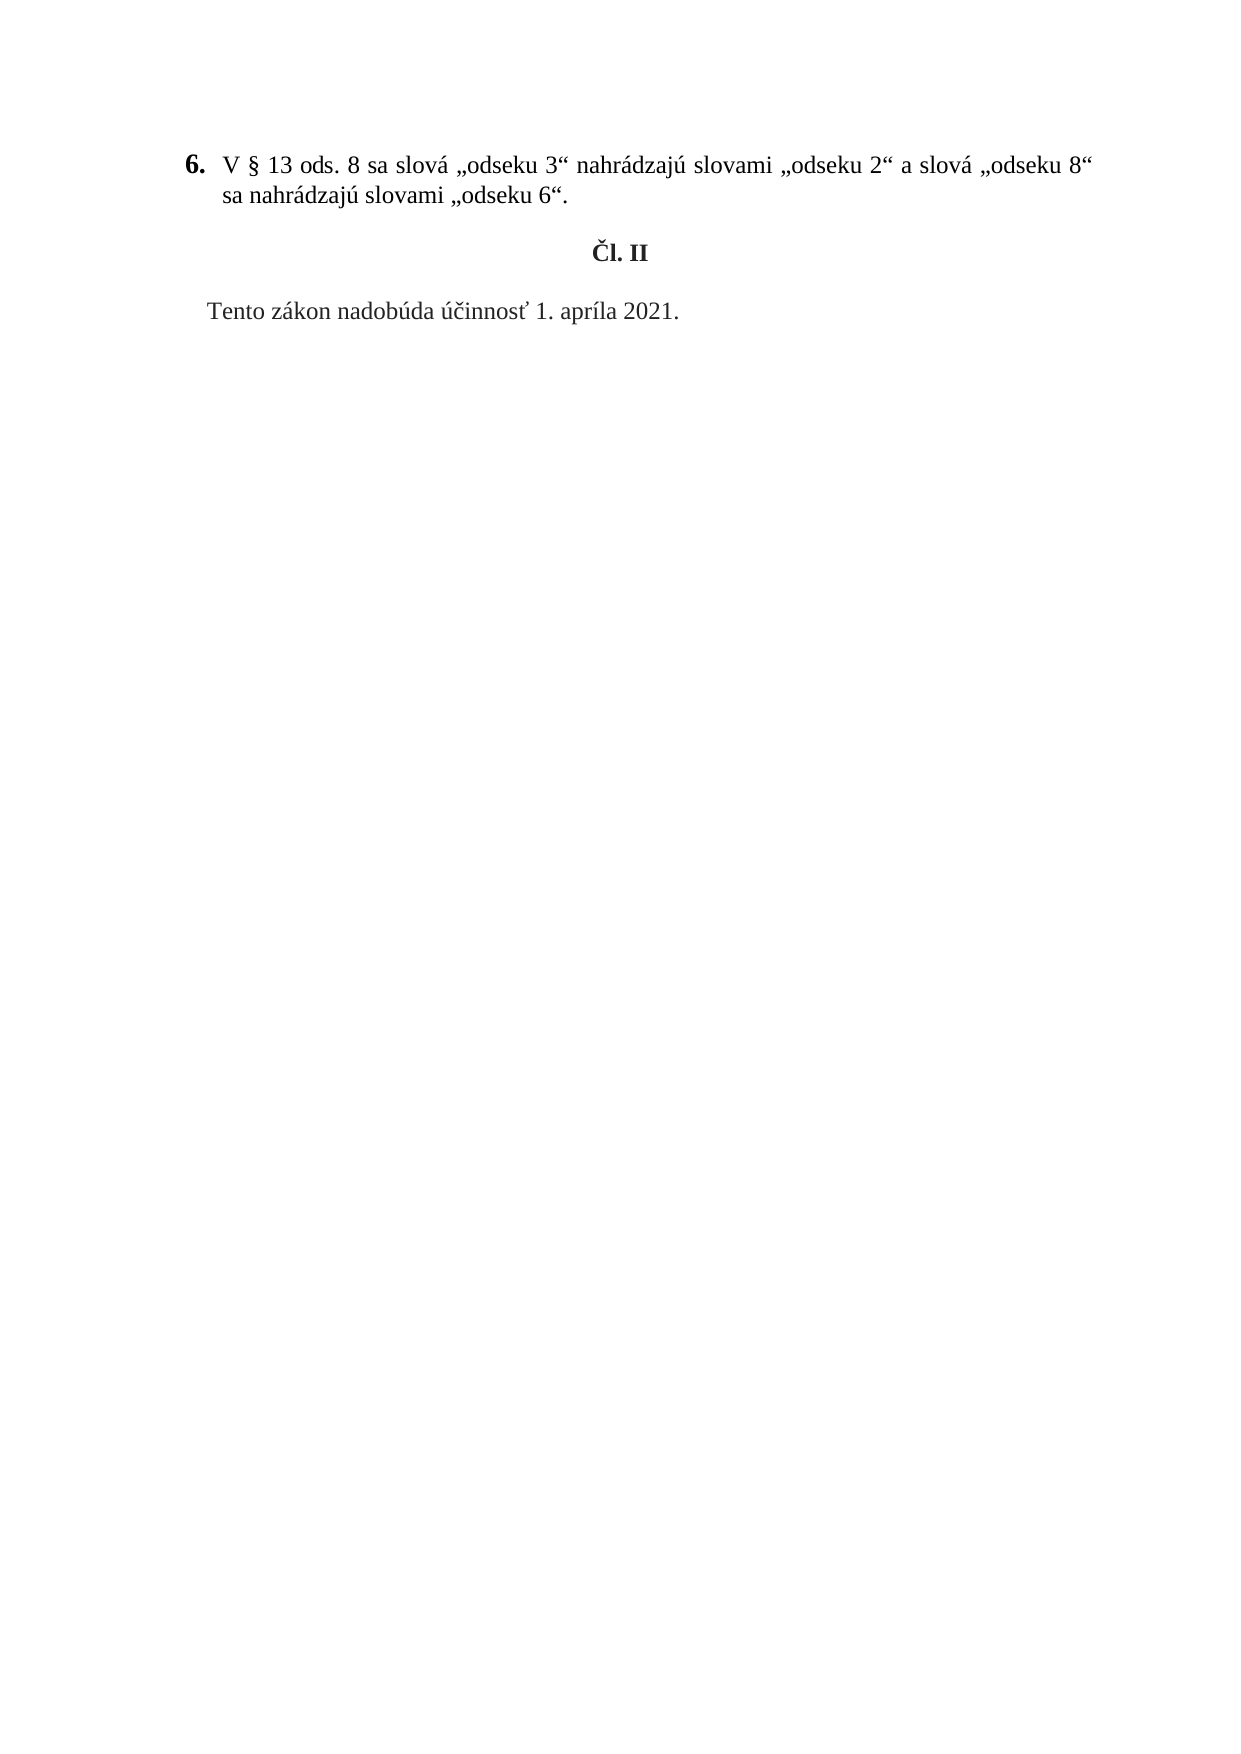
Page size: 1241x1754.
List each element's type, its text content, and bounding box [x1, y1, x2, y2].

list V § 13 ods. 8 sa slová „odseku 3“ nahrádzajú slovami „odseku 2“ a slová „odseku 8“ sa nahrádzajú slovami „odseku 6“. [185, 148, 1093, 209]
text Tento zákon nadobúda účinnosť 1. apríla 2021. [148, 296, 1093, 324]
text Čl. II [148, 238, 1093, 267]
